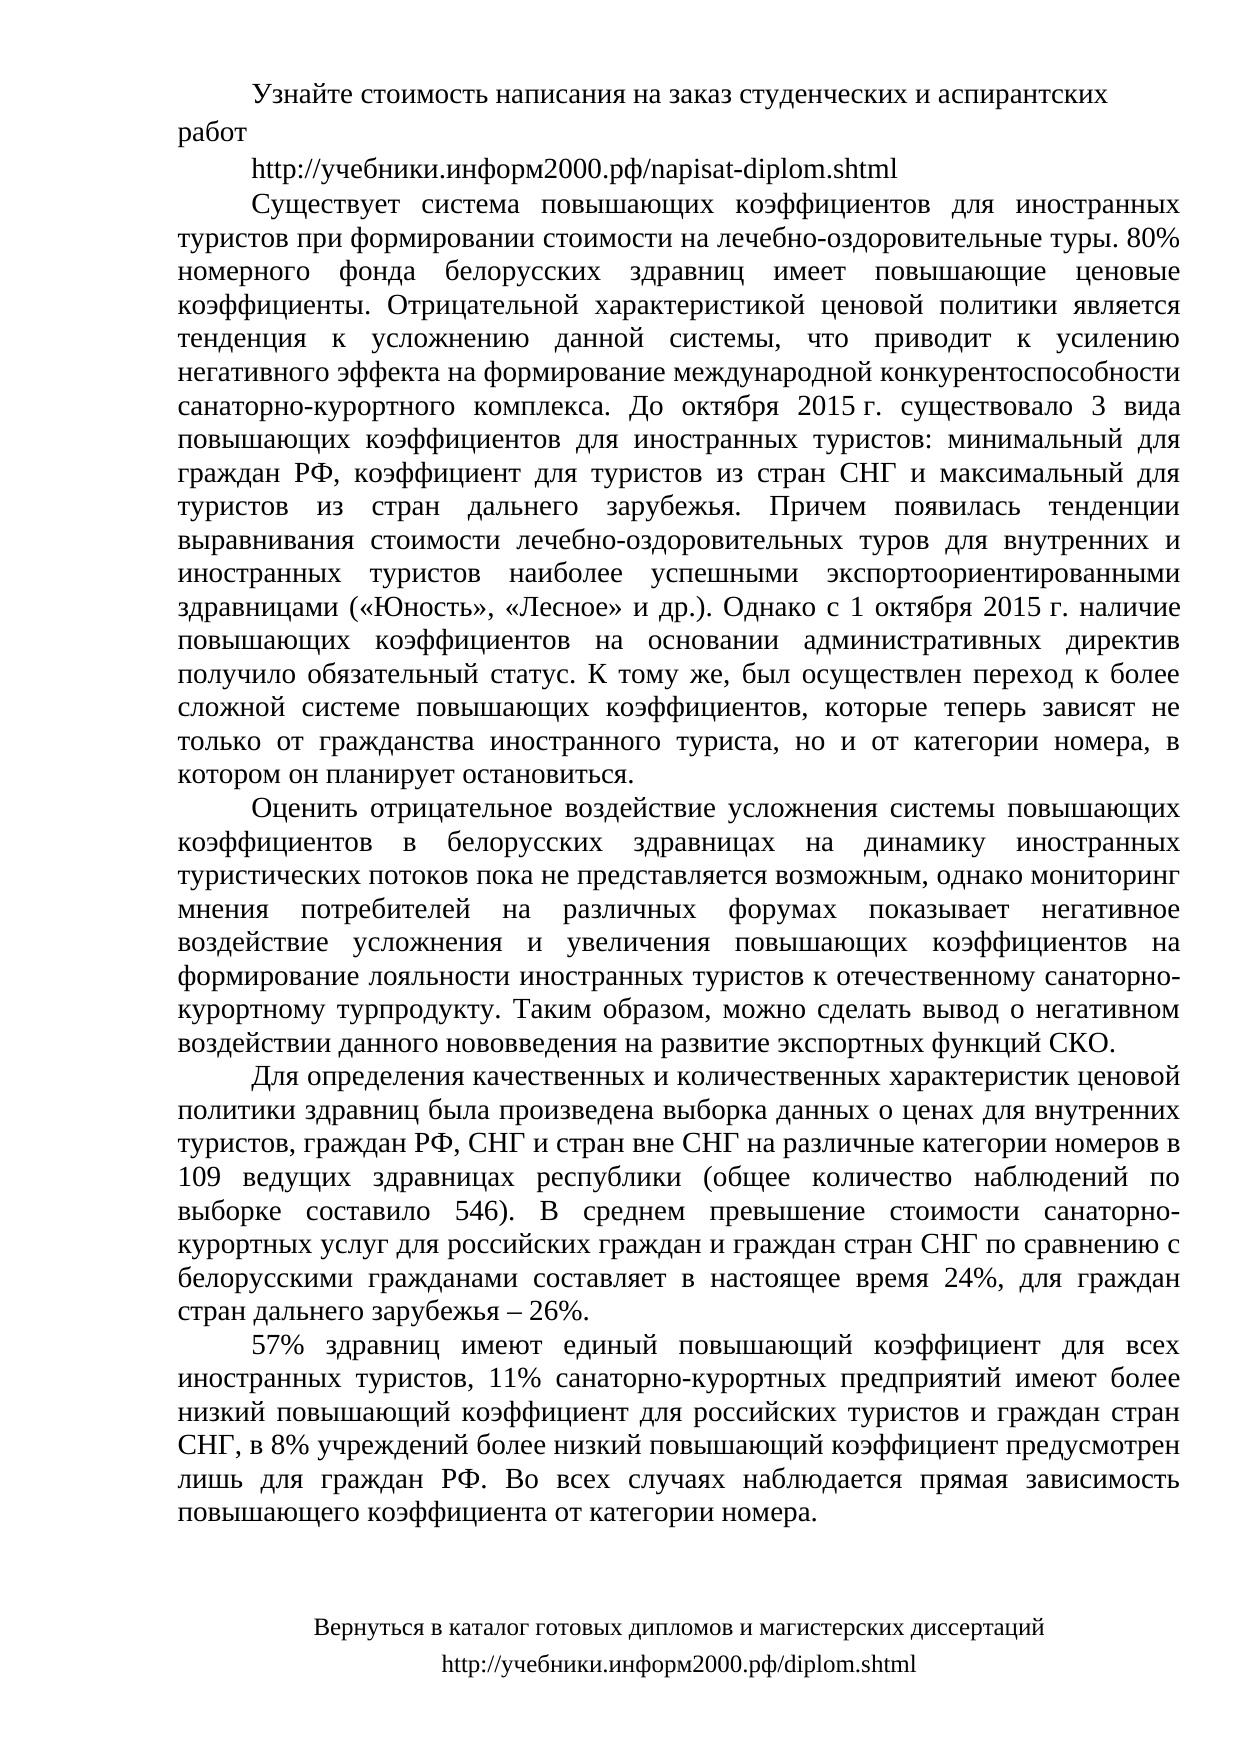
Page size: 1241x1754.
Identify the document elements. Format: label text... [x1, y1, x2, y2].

text 57% здравниц имеют единый повышающий коэффициент для всех иностранных туристов, 11% санаторно-курортных предприятий имеют более низкий повышающий коэффициент для российских туристов и граждан стран СНГ, в 8% учреждений более низкий повышающий коэффициент предусмотрен лишь для граждан РФ. Во всех случаях наблюдается прямая зависимость повышающего коэффициента от категории номера. [177, 1327, 1181, 1528]
text Для определения качественных и количественных характеристик ценовой политики здравниц была произведена выборка данных о ценах для внутренних туристов, граждан РФ, СНГ и стран вне СНГ на различные категории номеров в 109 ведущих здравницах республики (общее количество наблюдений по выборке составило 546). В среднем превышение стоимости санаторно-курортных услуг для российских граждан и граждан стран СНГ по сравнению с белорусскими гражданами составляет в настоящее время 24%, для граждан стран дальнего зарубежья – 26%. [177, 1058, 1181, 1327]
text Оценить отрицательное воздействие усложнения системы повышающих коэффициентов в белорусских здравницах на динамику иностранных туристических потоков пока не представляется возможным, однако мониторинг мнения потребителей на различных форумах показывает негативное воздействие усложнения и увеличения повышающих коэффициентов на формирование лояльности иностранных туристов к отечественному санаторно-курортному турпродукту. Таким образом, можно сделать вывод о негативном воздействии данного нововведения на развитие экспортных функций СКО. [177, 790, 1181, 1058]
text Существует система повышающих коэффициентов для иностранных туристов при формировании стоимости на лечебно-оздоровительные туры. 80% номерного фонда белорусских здравниц имеет повышающие ценовые коэффициенты. Отрицательной характеристикой ценовой политики является тенденция к усложнению данной системы, что приводит к усилению негативного эффекта на формирование международной конкурентоспособности санаторно-курортного комплекса. До октября 2015 г. существовало 3 вида повышающих коэффициентов для иностранных туристов: минимальный для граждан РФ, коэффициент для туристов из стран СНГ и максимальный для туристов из стран дальнего зарубежья. Причем появилась тенденции выравнивания стоимости лечебно-оздоровительных туров для внутренних и иностранных туристов наиболее успешными экспортоориентированными здравницами («Юность», «Лесное» и др.). Однако с 1 октября 2015 г. наличие повышающих коэффициентов на основании административных директив получило обязательный статус. К тому же, был осуществлен переход к более сложной системе повышающих коэффициентов, которые теперь зависят не только от гражданства иностранного туриста, но и от категории номера, в котором он планирует остановиться. [177, 186, 1181, 790]
